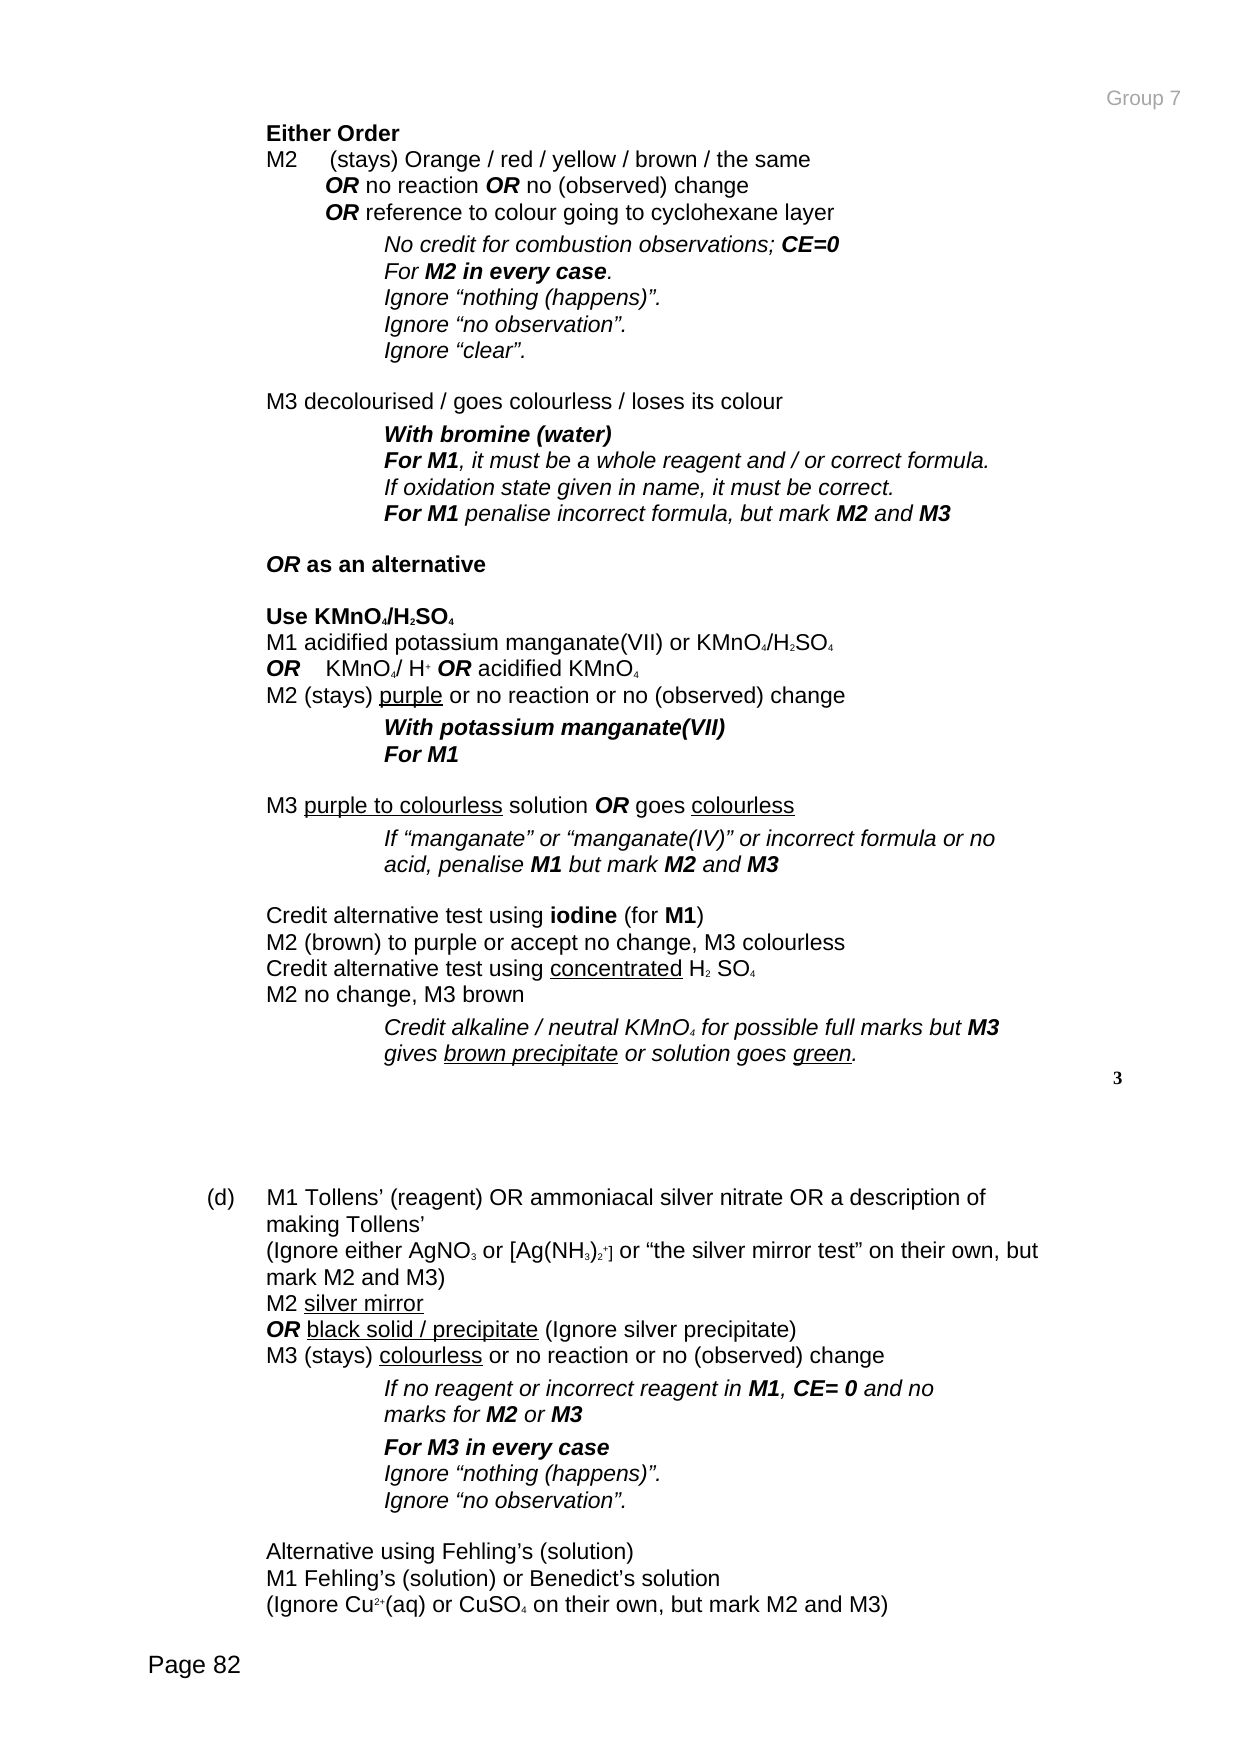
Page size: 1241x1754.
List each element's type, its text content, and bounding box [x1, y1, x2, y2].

text With potassium manganate(VII) For M1 [384, 714, 1004, 767]
text M2 (stays) Orange / red / yellow / brown / the same OR no reaction OR no (observed) change OR reference to colour going to cyclohexane layer [266, 146, 1063, 225]
text 3 [148, 1067, 1122, 1088]
text Use KMnO4/H2SO4 M1 acidified potassium manganate(VII) or KMnO4/H2SO4 OR KMnO4/ H+ OR acidified KMnO4 M2 (stays) purple or no reaction or no (observed) change [266, 603, 1063, 708]
text Credit alternative test using iodine (for M1) M2 (brown) to purple or accept no change, M3 colourless Credit alternative test using concentrated H2 SO4 M2 no change, M3 brown [266, 902, 1063, 1008]
text M3 purple to colourless solution OR goes colourless [266, 792, 1063, 818]
text For M3 in every case Ignore “nothing (happens)”. Ignore “no observation”. [384, 1434, 1004, 1513]
text Credit alkaline / neutral KMnO4 for possible full marks but M3 gives brown precipitate or solution goes green. [384, 1014, 1004, 1067]
text Either Order [266, 120, 1063, 146]
text OR as an alternative [266, 551, 1063, 578]
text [266, 1538, 1063, 1617]
text If no reagent or incorrect reagent in M1, CE= 0 and no marks for M2 or M3 [384, 1375, 1004, 1428]
text M3 decolourised / goes colourless / loses its colour [266, 388, 1063, 414]
text No credit for combustion observations; CE=0 For M2 in every case. Ignore “nothing (happens)”. Ignore “no observation”. Ignore “clear”. [384, 231, 1004, 363]
text (d) M1 Tollens’ (reagent) OR ammoniacal silver nitrate OR a description of making Tollens’ (Ignore either AgNO3 or [Ag(NH3)2+] or “the silver mirror test” on their own, but mark M2 and M3) M2 silver mirror OR black solid / precipitate (Ignore silver precipitate) M3 (stays) colourless or no reaction or no (observed) change [207, 1184, 1063, 1369]
text With bromine (water) For M1, it must be a whole reagent and / or correct formula. If oxidation state given in name, it must be correct. For M1 penalise incorrect formula, but mark M2 and M3 [384, 421, 1004, 526]
text If “manganate” or “manganate(IV)” or incorrect formula or no acid, penalise M1 but mark M2 and M3 [384, 824, 1004, 877]
